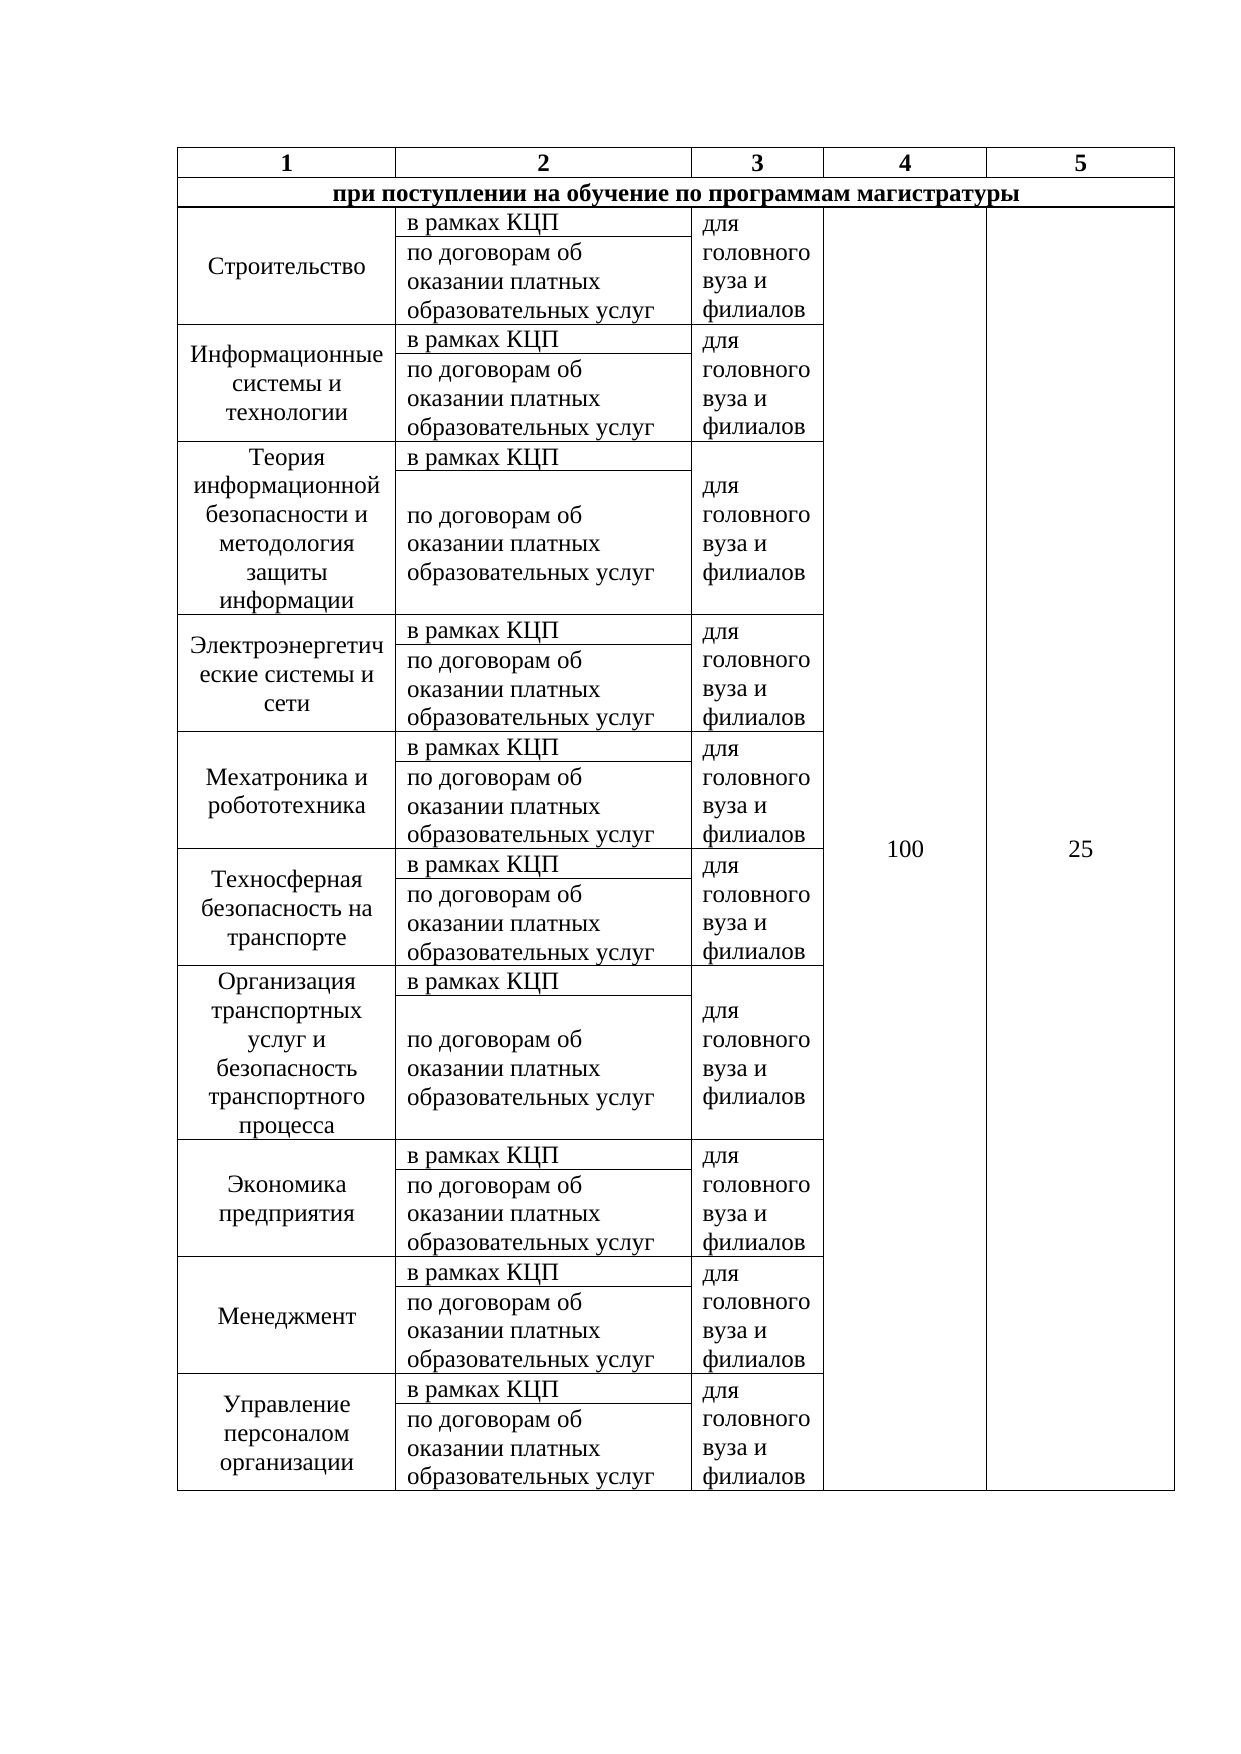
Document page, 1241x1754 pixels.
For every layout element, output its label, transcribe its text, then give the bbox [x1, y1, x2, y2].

table_cell 100 [824, 208, 986, 1490]
table_cell по договорам об оказании платных образовательных услуг [396, 1170, 691, 1256]
table_cell для головного вуза и филиалов [692, 1257, 823, 1373]
table_cell 25 [987, 208, 1174, 1490]
table_cell Организация транспортных услуг и безопасность транспортного процесса [178, 966, 395, 1139]
table_cell по договорам об оказании платных образовательных услуг [396, 471, 691, 614]
table_header 2 [396, 148, 691, 177]
table_cell Строительство [178, 208, 395, 323]
table_cell для головного вуза и филиалов [692, 849, 823, 965]
table_cell в рамках КЦП [396, 1140, 691, 1169]
table_cell в рамках КЦП [396, 1257, 691, 1286]
table_cell в рамках КЦП [396, 732, 691, 761]
table_cell при поступлении на обучение по программам магистратуры [178, 178, 1174, 206]
table_cell для головного вуза и филиалов [692, 732, 823, 848]
table_cell Менеджмент [178, 1257, 395, 1373]
table_cell для головного вуза и филиалов [692, 615, 823, 731]
table_cell для головного вуза и филиалов [692, 442, 823, 614]
table_header 1 [178, 148, 395, 177]
table_header 3 [692, 148, 823, 177]
table_cell Мехатроника и робототехника [178, 732, 395, 848]
table_cell по договорам об оказании платных образовательных услуг [396, 1287, 691, 1373]
table_cell Экономика предприятия [178, 1140, 395, 1256]
table_cell по договорам об оказании платных образовательных услуг [396, 762, 691, 848]
table_cell в рамках КЦП [396, 966, 691, 995]
table_cell в рамках КЦП [396, 208, 691, 236]
table_cell Техносферная безопасность на транспорте [178, 849, 395, 965]
table_header 5 [987, 148, 1174, 177]
table_cell для головного вуза и филиалов [692, 1140, 823, 1256]
table_cell для головного вуза и филиалов [692, 1374, 823, 1490]
table_cell Информационные системы и технологии [178, 325, 395, 441]
table_cell в рамках КЦП [396, 615, 691, 644]
table_cell по договорам об оказании платных образовательных услуг [396, 354, 691, 441]
table_cell по договорам об оказании платных образовательных услуг [396, 645, 691, 731]
table_cell по договорам об оказании платных образовательных услуг [396, 996, 691, 1139]
table_cell для головного вуза и филиалов [692, 966, 823, 1139]
table_cell по договорам об оказании платных образовательных услуг [396, 1404, 691, 1490]
table_cell Электроэнергетические системы и сети [178, 615, 395, 731]
table_cell для головного вуза и филиалов [692, 325, 823, 441]
table_cell в рамках КЦП [396, 849, 691, 878]
table_cell по договорам об оказании платных образовательных услуг [396, 879, 691, 965]
table_header 4 [824, 148, 986, 177]
table_cell для головного вуза и филиалов [692, 208, 823, 323]
table_cell в рамках КЦП [396, 442, 691, 470]
table_cell Управление персоналом организации [178, 1374, 395, 1490]
table_cell Теория информационной безопасности и методология защиты информации [178, 442, 395, 614]
table_cell в рамках КЦП [396, 1374, 691, 1403]
table_cell по договорам об оказании платных образовательных услуг [396, 237, 691, 323]
table_cell в рамках КЦП [396, 325, 691, 353]
